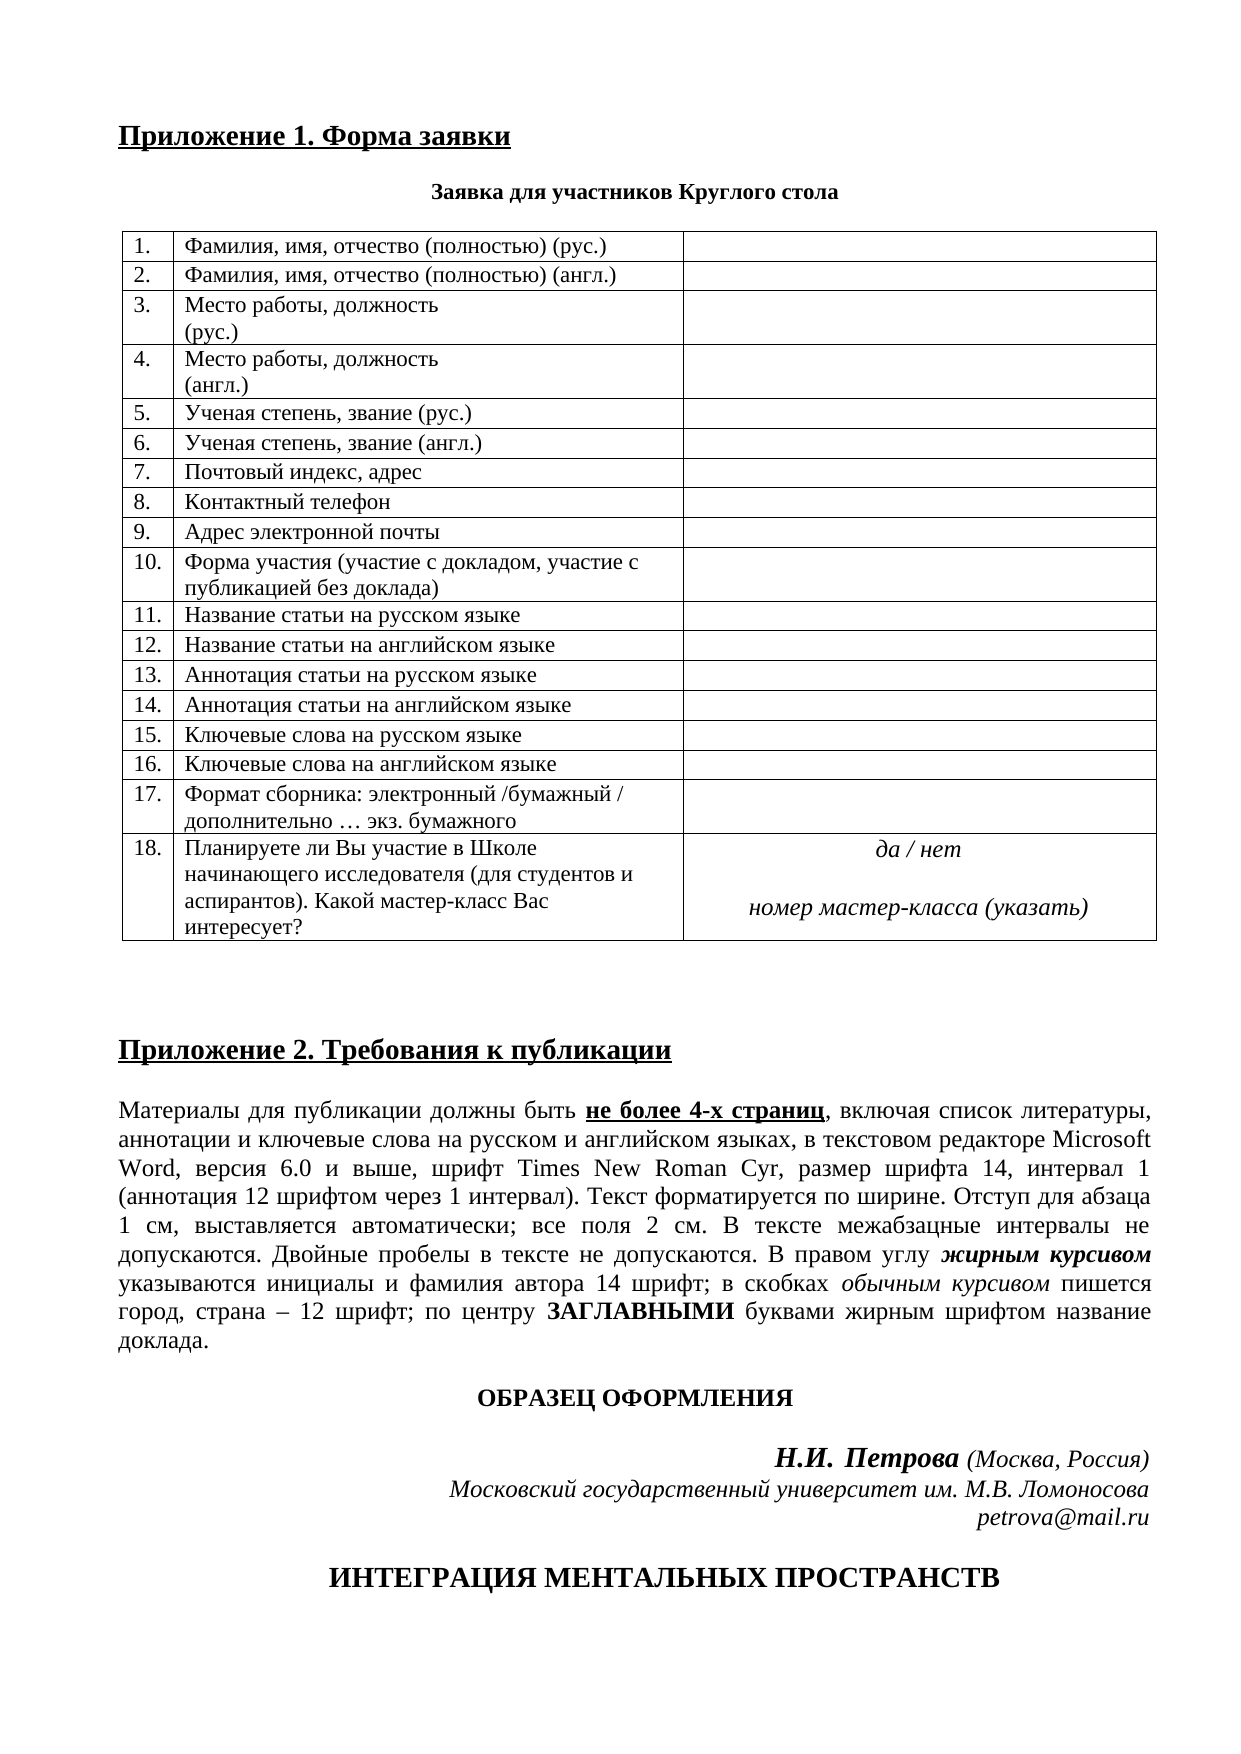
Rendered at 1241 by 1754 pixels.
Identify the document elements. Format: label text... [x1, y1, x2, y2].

table_cell [684, 751, 1156, 779]
table_cell 9. [123, 518, 173, 547]
table_cell [684, 631, 1156, 660]
table_cell [684, 262, 1156, 290]
table_cell Место работы, должность (рус.) [174, 291, 683, 344]
table_cell [684, 548, 1156, 601]
table_cell [684, 459, 1156, 487]
table_cell 6. [123, 429, 173, 457]
table_cell Ключевые слова на русском языке [174, 721, 683, 749]
table_cell 12. [123, 631, 173, 660]
table_cell [684, 518, 1156, 547]
text Приложение 1. Форма заявки [118, 118, 1152, 152]
table_header Фамилия, имя, отчество (полностью) (рус.) [174, 232, 683, 261]
table_cell Аннотация статьи на русском языке [174, 661, 683, 690]
table_cell [684, 291, 1156, 344]
table_cell Адрес электронной почты [174, 518, 683, 547]
table_cell Аннотация статьи на английском языке [174, 691, 683, 720]
table_cell [684, 345, 1156, 398]
table_cell Ключевые слова на английском языке [174, 751, 683, 779]
table_cell [684, 429, 1156, 457]
table_cell 16. [123, 751, 173, 779]
table_cell [684, 661, 1156, 690]
table_cell 11. [123, 602, 173, 630]
table_cell Название статьи на русском языке [174, 602, 683, 630]
table_cell Почтовый индекс, адрес [174, 459, 683, 487]
table_cell 15. [123, 721, 173, 749]
table_cell 18. [123, 834, 173, 939]
text Приложение 2. Требования к публикации [118, 1032, 1152, 1066]
table_cell 14. [123, 691, 173, 720]
text Н.И. Петрова (Москва, Россия) [118, 1440, 1152, 1474]
text Материалы для публикации должны быть не более 4-х страниц, включая список литературы, аннотации и ключевые слова на русском и английском языках, в текстовом редакторе Microsoft Word, версия 6.0 и выше, шрифт Times New Roman Cyr, размер шрифта 14, интервал 1 (аннотация 12 шрифтом через 1 интервал). Текст форматируется по ширине. Отступ для абзаца 1 см, выставляется автоматически; все поля 2 см. В тексте межабзацные интервалы не допускаются. Двойные пробелы в тексте не допускаются. В правом углу жирным курсивом указываются инициалы и фамилия автора 14 шрифт; в скобках обычным курсивом пишется город, страна – 12 шрифт; по центру ЗАГЛАВНЫМИ буквами жирным шрифтом название доклада. [118, 1095, 1152, 1354]
table_cell 13. [123, 661, 173, 690]
table_cell [684, 488, 1156, 517]
table_cell Место работы, должность (англ.) [174, 345, 683, 398]
table_cell 2. [123, 262, 173, 290]
table_cell 3. [123, 291, 173, 344]
table_cell Ученая степень, звание (рус.) [174, 399, 683, 428]
text petrova@mail.ru [118, 1502, 1152, 1531]
table_header 1. [123, 232, 173, 261]
text Заявка для участников Круглого стола [118, 178, 1152, 204]
text ИНТЕГРАЦИЯ МЕНТАЛЬНЫХ ПРОСТРАНСТВ [118, 1560, 1152, 1593]
table_header [684, 232, 1156, 261]
text Московский государственный университет им. М.В. Ломоносова [118, 1474, 1152, 1502]
text ОБРАЗЕЦ ОФОРМЛЕНИЯ [118, 1383, 1152, 1411]
table_cell Фамилия, имя, отчество (полностью) (англ.) [174, 262, 683, 290]
table_cell [684, 602, 1156, 630]
table_cell Планируете ли Вы участие в Школе начинающего исследователя (для студентов и аспирантов). Какой мастер-класс Вас интересует? [174, 834, 683, 939]
table_cell 5. [123, 399, 173, 428]
table_cell [684, 691, 1156, 720]
table_cell [684, 721, 1156, 749]
table_cell Название статьи на английском языке [174, 631, 683, 660]
table_cell [684, 780, 1156, 833]
table_cell 4. [123, 345, 173, 398]
table_cell Контактный телефон [174, 488, 683, 517]
table_cell Формат сборника: электронный /бумажный / дополнительно … экз. бумажного [174, 780, 683, 833]
table_cell Ученая степень, звание (англ.) [174, 429, 683, 457]
table_cell [684, 399, 1156, 428]
table_cell 17. [123, 780, 173, 833]
table_cell да / нет номер мастер-класса (указать) [684, 834, 1156, 939]
table_cell 7. [123, 459, 173, 487]
table_cell 8. [123, 488, 173, 517]
table_cell Форма участия (участие с докладом, участие с публикацией без доклада) [174, 548, 683, 601]
table_cell 10. [123, 548, 173, 601]
